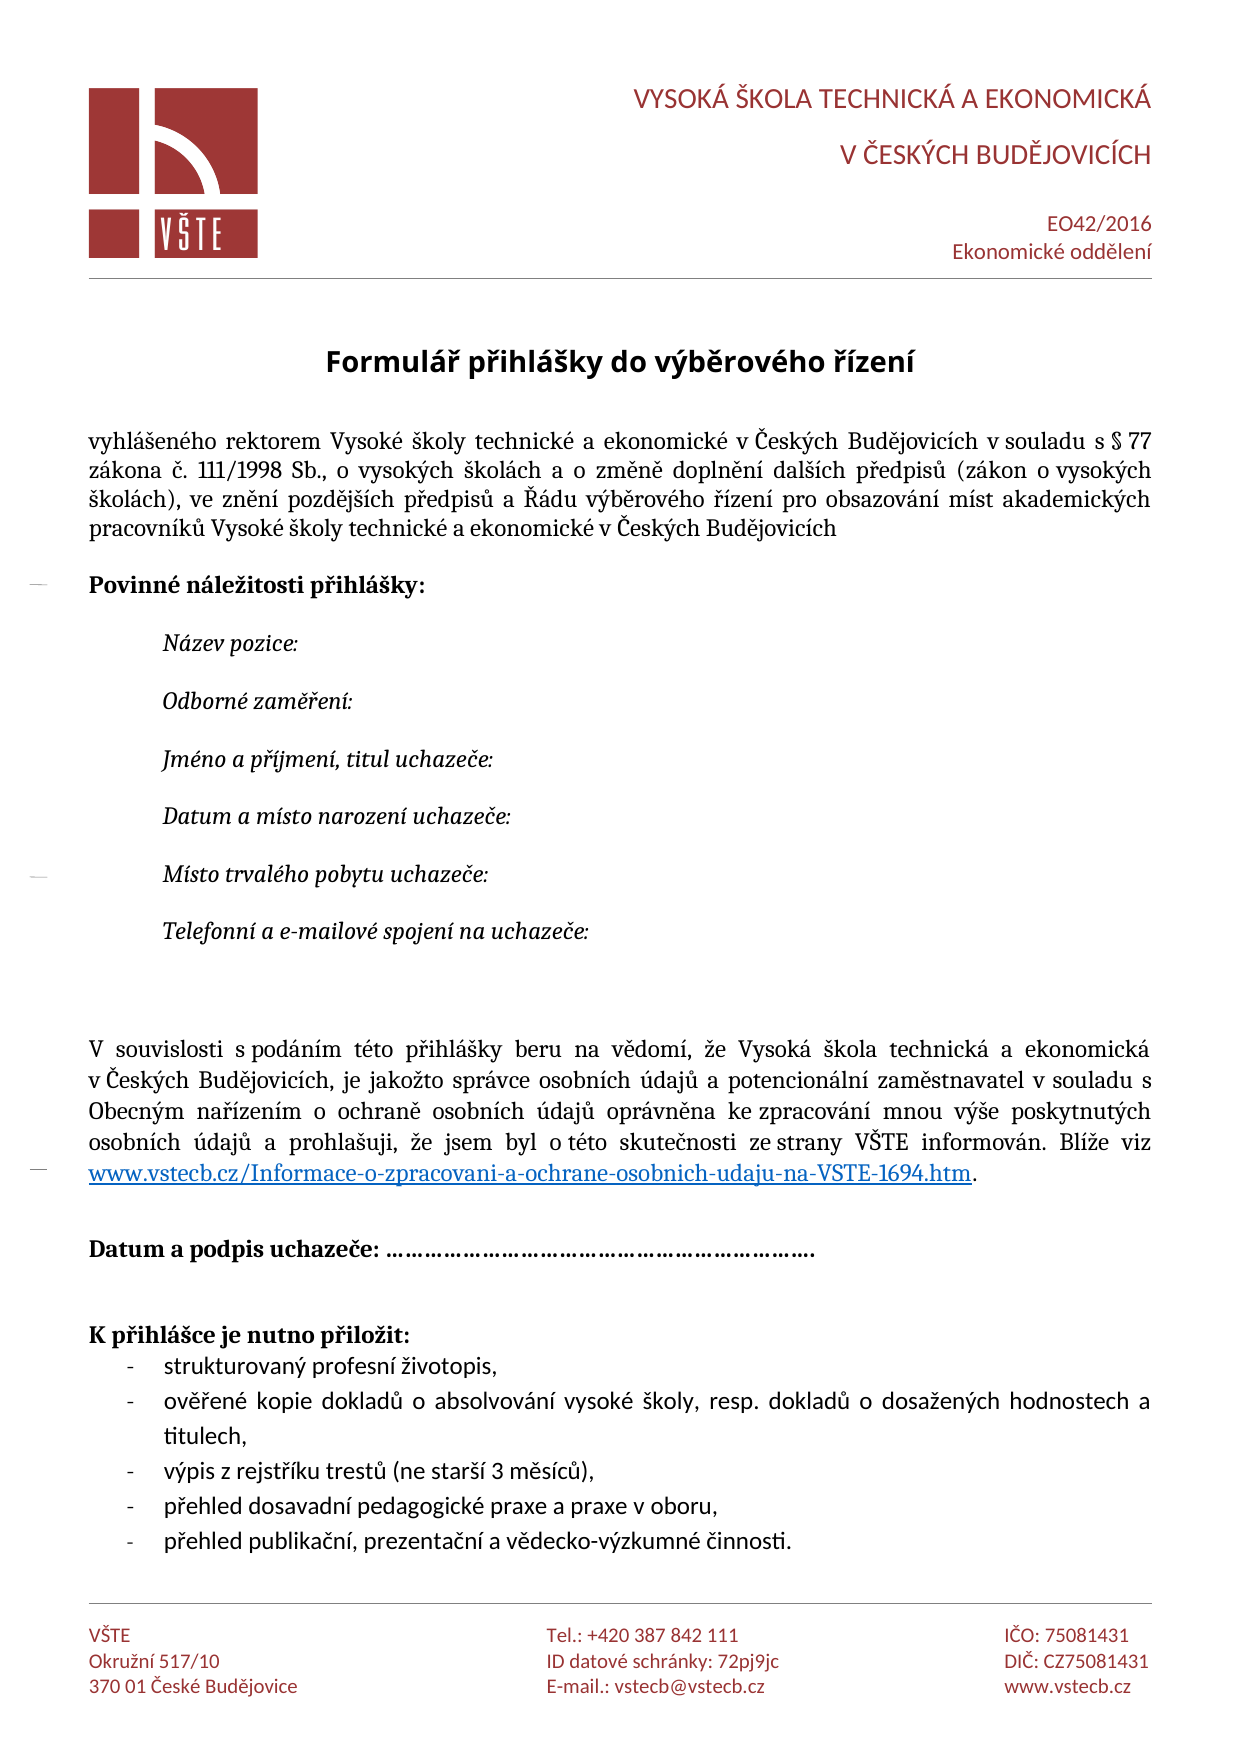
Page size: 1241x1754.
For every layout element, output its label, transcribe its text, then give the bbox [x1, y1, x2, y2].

list výpis z rejstříku trestů (ne starší 3 měsíců), [126, 1455, 1152, 1486]
list strukturovaný profesní životopis, [126, 1350, 1152, 1381]
text Jméno a příjmení, titul uchazeče: [162, 745, 1152, 773]
list přehled publikační, prezentační a vědecko-výzkumné činnosti. [126, 1525, 1152, 1556]
text Název pozice: [162, 629, 1152, 658]
subtitle Formulář přihlášky do výběrového řízení [89, 342, 1152, 424]
text Datum a místo narození uchazeče: [162, 802, 1152, 831]
text V souvislosti s podáním této přihlášky beru na vědomí, že Vysoká škola technická a ekonomická v Českých Budějovicích, je jakožto správce osobních údajů a potencionální zaměstnavatel v souladu s Obecným nařízením o ochraně osobních údajů oprávněna ke zpracování mnou výše poskytnutých osobních údajů a prohlašuji, že jsem byl o této skutečnosti ze strany VŠTE informován. Blíže viz www.vstecb.cz/Informace-o-zpracovani-a-ochrane-osobnich-udaju-na-VSTE-1694.htm. [89, 1003, 1152, 1187]
list přehled dosavadní pedagogické praxe a praxe v oboru, [126, 1490, 1152, 1521]
text Telefonní a e-mailové spojení na uchazeče: [162, 917, 1152, 946]
picture [88, 88, 258, 258]
text Povinné náležitosti přihlášky: [89, 571, 1152, 600]
text Odborné zaměření: [162, 687, 1152, 716]
text Datum a podpis uchazeče: …………………………………………………………. [89, 1235, 1152, 1264]
text Místo trvalého pobytu uchazeče: [162, 860, 1152, 888]
text K přihlášce je nutno přiložit: [89, 1321, 1077, 1350]
list ověřené kopie dokladů o absolvování vysoké školy, resp. dokladů o dosažených hodnostech a titulech, [126, 1385, 1152, 1451]
text vyhlášeného rektorem Vysoké školy technické a ekonomické v Českých Budějovicích v souladu s § 77 zákona č. 111/1998 Sb., o vysokých školách a o změně doplnění dalších předpisů (zákon o vysokých školách), ve znění pozdějších předpisů a Řádu výběrového řízení pro obsazování míst akademických pracovníků Vysoké školy technické a ekonomické v Českých Budějovicích [89, 427, 1152, 542]
